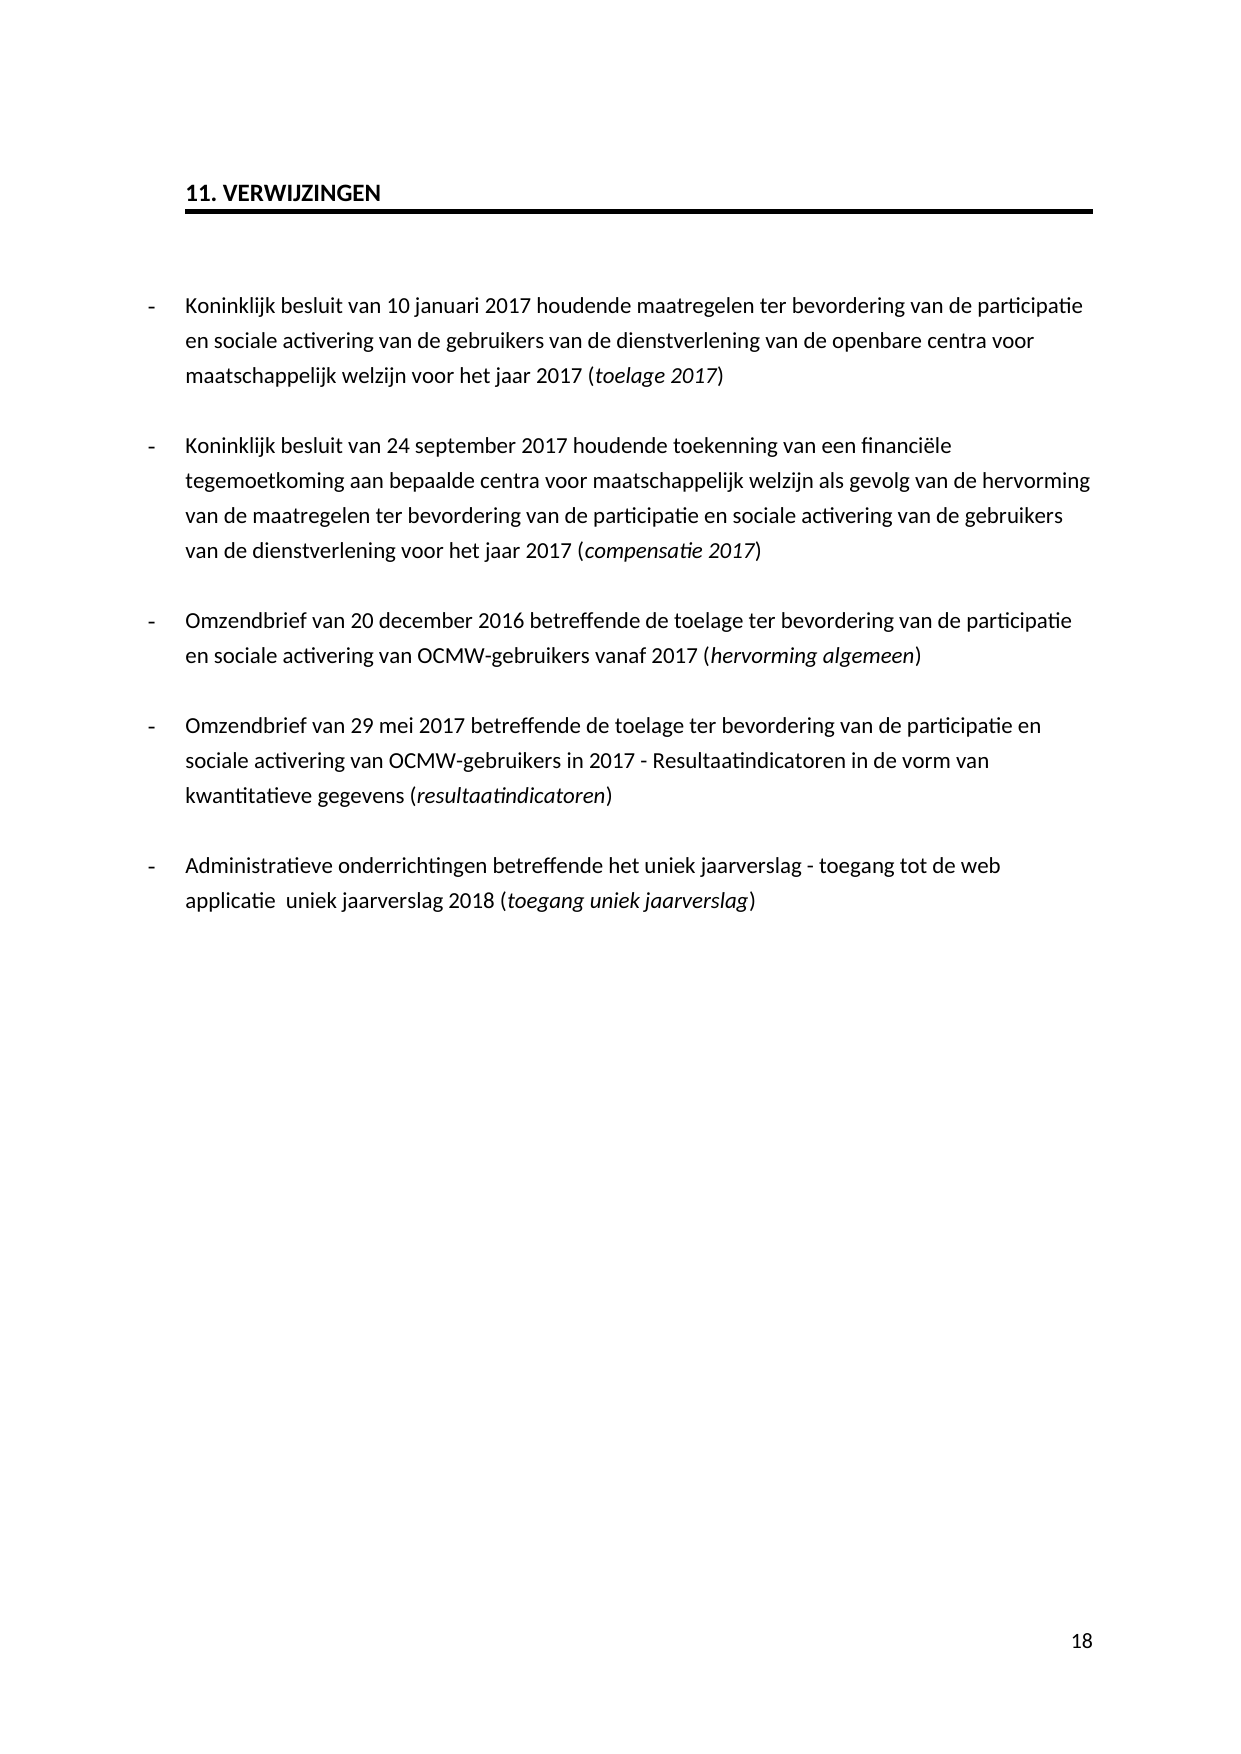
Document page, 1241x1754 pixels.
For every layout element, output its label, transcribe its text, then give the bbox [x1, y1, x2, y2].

text Verwijzingen [185, 177, 1093, 209]
list Omzendbrief van 20 december 2016 betreffende de toelage ter bevordering van de participatie en sociale activering van OCMW-gebruikers vanaf 2017 (hervorming algemeen) [148, 606, 1093, 669]
list Administratieve onderrichtingen betreffende het uniek jaarverslag - toegang tot de web applicatie uniek jaarverslag 2018 (toegang uniek jaarverslag) [148, 851, 1093, 914]
list Omzendbrief van 29 mei 2017 betreffende de toelage ter bevordering van de participatie en sociale activering van OCMW-gebruikers in 2017 - Resultaatindicatoren in de vorm van kwantitatieve gegevens (resultaatindicatoren) [148, 711, 1093, 809]
list Koninklijk besluit van 24 september 2017 houdende toekenning van een financiële tegemoetkoming aan bepaalde centra voor maatschappelijk welzijn als gevolg van de hervorming van de maatregelen ter bevordering van de participatie en sociale activering van de gebruikers van de dienstverlening voor het jaar 2017 (compensatie 2017) [148, 431, 1093, 564]
list Koninklijk besluit van 10 januari 2017 houdende maatregelen ter bevordering van de participatie en sociale activering van de gebruikers van de dienstverlening van de openbare centra voor maatschappelijk welzijn voor het jaar 2017 (toelage 2017) [148, 291, 1093, 389]
